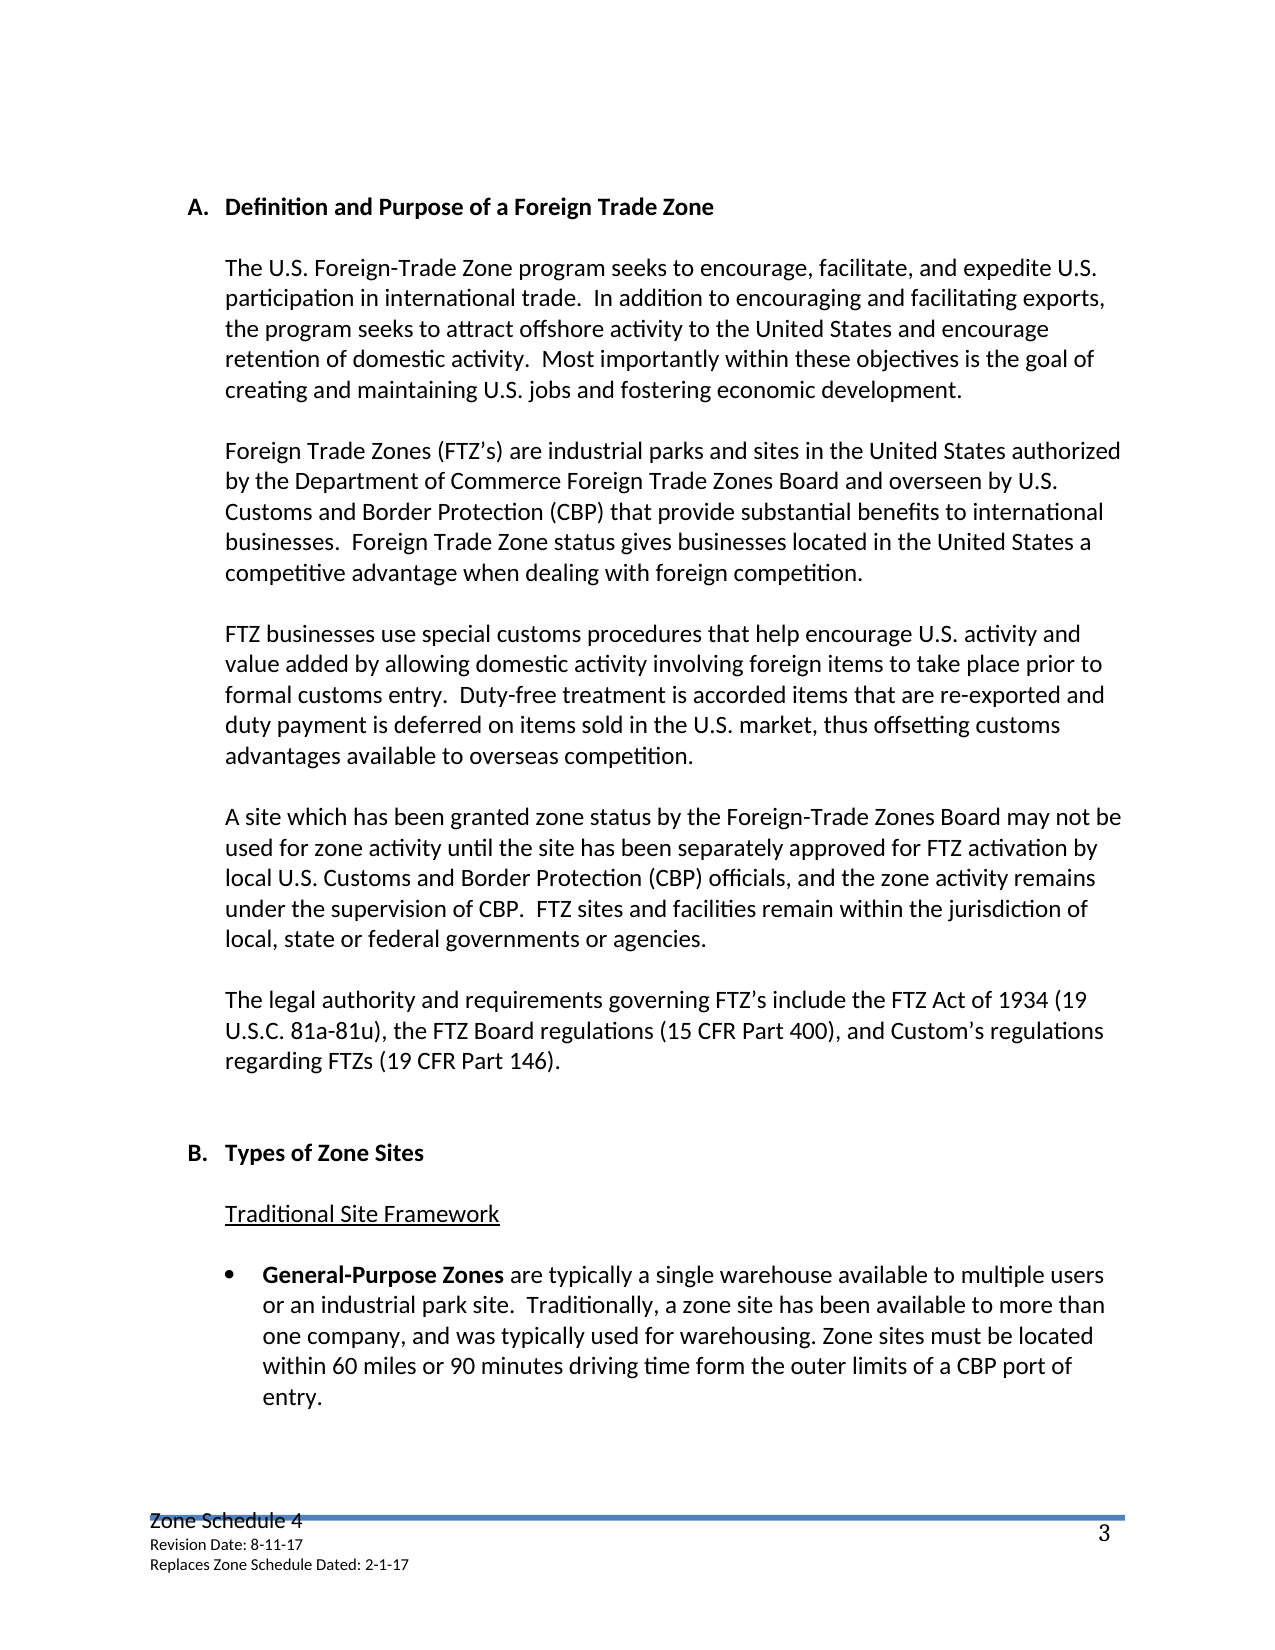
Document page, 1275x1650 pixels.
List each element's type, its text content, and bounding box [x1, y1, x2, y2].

text Traditional Site Framework [150, 1198, 1125, 1228]
text Foreign Trade Zones (FTZ’s) are industrial parks and sites in the United States authorized by the Department of Commerce Foreign Trade Zones Board and overseen by U.S. Customs and Border Protection (CBP) that provide substantial benefits to international businesses. Foreign Trade Zone status gives businesses located in the United States a competitive advantage when dealing with foreign competition. [225, 435, 1125, 587]
text A site which has been granted zone status by the Foreign-Trade Zones Board may not be used for zone activity until the site has been separately approved for FTZ activation by local U.S. Customs and Border Protection (CBP) officials, and the zone activity remains under the supervision of CBP. FTZ sites and facilities remain within the jurisdiction of local, state or federal governments or agencies. [225, 801, 1125, 954]
text FTZ businesses use special customs procedures that help encourage U.S. activity and value added by allowing domestic activity involving foreign items to take place prior to formal customs entry. Duty-free treatment is accorded items that are re-exported and duty payment is deferred on items sold in the U.S. market, thus offsetting customs advantages available to overseas competition. [225, 618, 1125, 771]
list Types of Zone Sites [187, 1137, 1125, 1167]
list Definition and Purpose of a Foreign Trade Zone [187, 191, 1125, 221]
text The U.S. Foreign-Trade Zone program seeks to encourage, facilitate, and expedite U.S. participation in international trade. In addition to encouraging and facilitating exports, the program seeks to attract offshore activity to the United States and encourage retention of domestic activity. Most importantly within these objectives is the goal of creating and maintaining U.S. jobs and fostering economic development. [225, 252, 1125, 404]
list General-Purpose Zones are typically a single warehouse available to multiple users or an industrial park site. Traditionally, a zone site has been available to more than one company, and was typically used for warehousing. Zone sites must be located within 60 miles or 90 minutes driving time form the outer limits of a CBP port of entry. [225, 1259, 1125, 1412]
text The legal authority and requirements governing FTZ’s include the FTZ Act of 1934 (19 U.S.C. 81a-81u), the FTZ Board regulations (15 CFR Part 400), and Custom’s regulations regarding FTZs (19 CFR Part 146). [225, 984, 1125, 1076]
